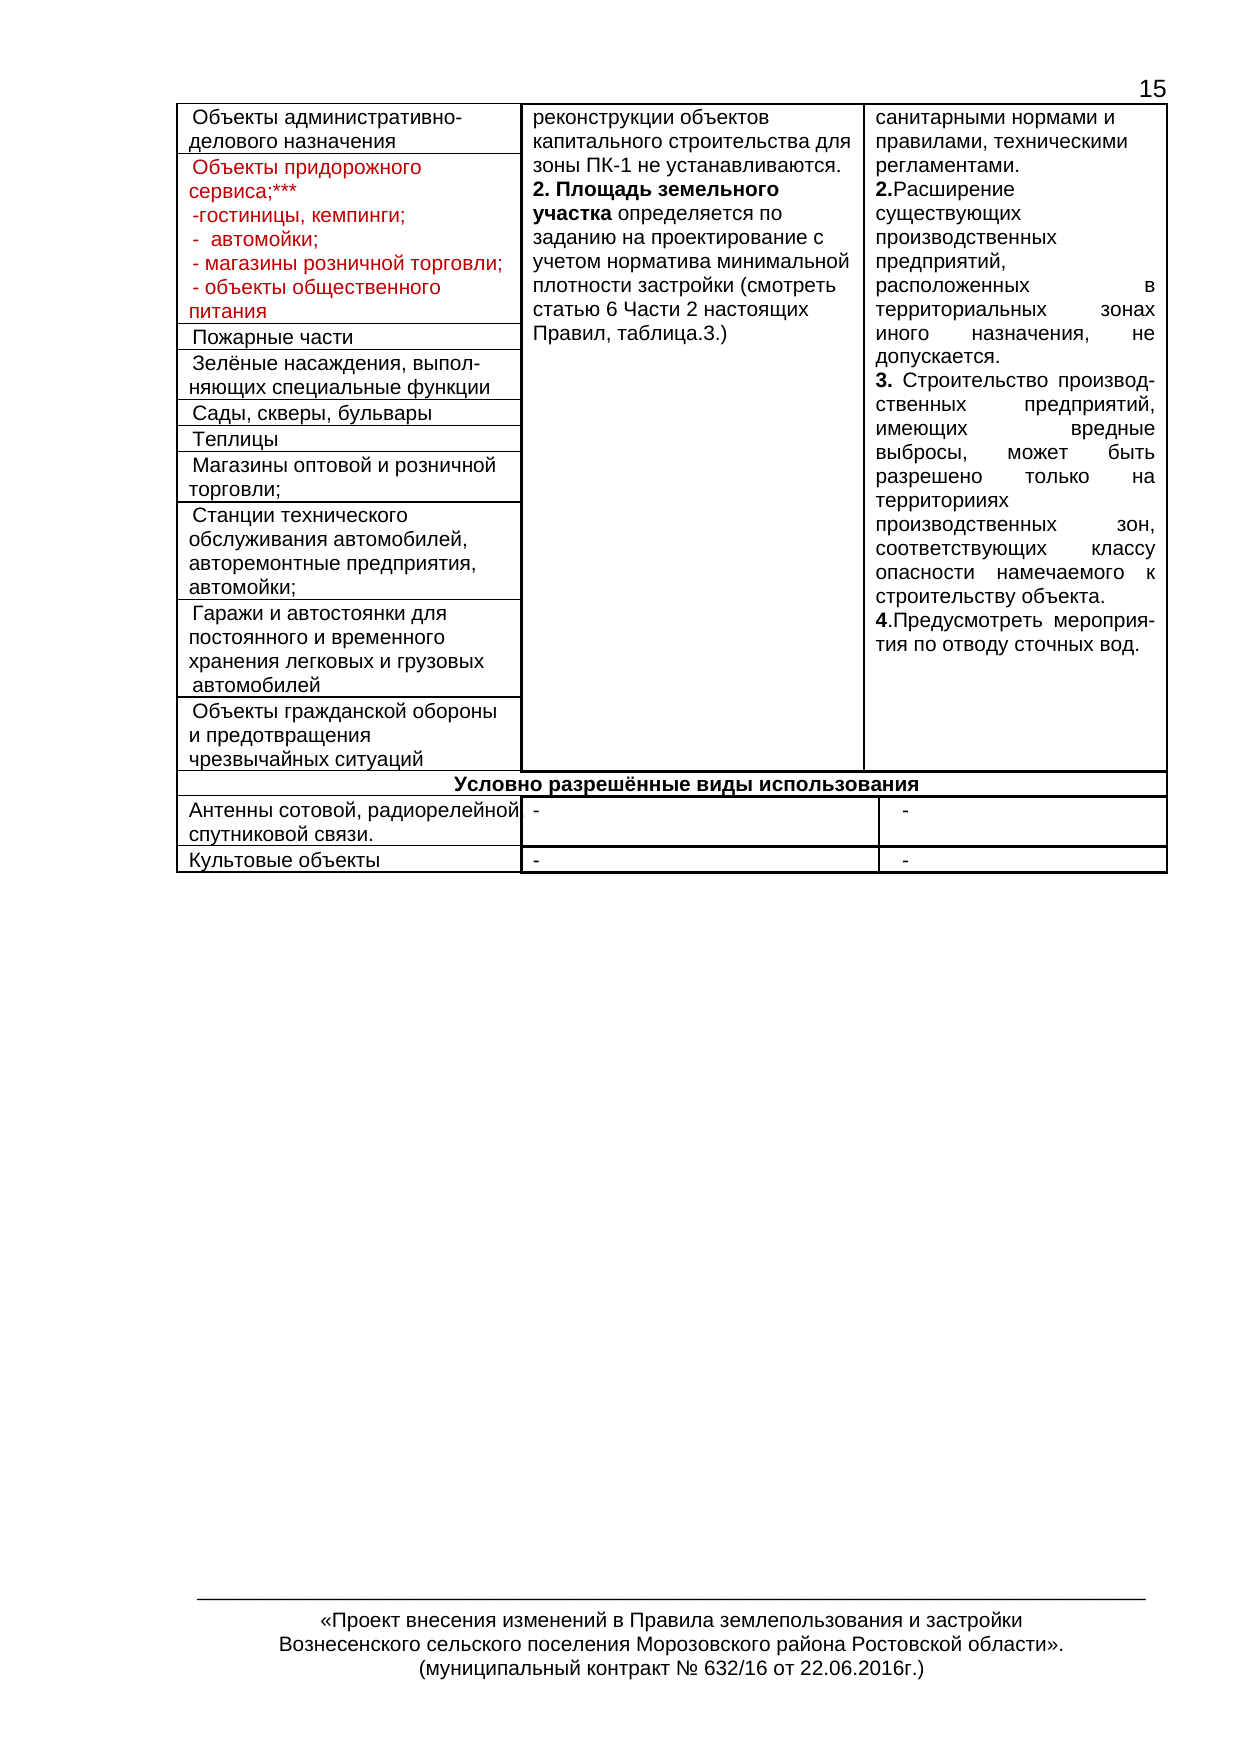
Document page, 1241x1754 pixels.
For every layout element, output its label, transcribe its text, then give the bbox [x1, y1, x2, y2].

table_cell Объекты административно-делового назначения [178, 104, 520, 153]
table_cell Объекты придорожного сервиса;*** -гостиницы, кемпинги; - автомойки; - магазины розничной торговли; - объекты общественного питания [178, 154, 520, 322]
table_cell Антенны сотовой, радиорелейной, спутниковой связи. [178, 796, 520, 845]
table_cell Станции технического обслуживания автомобилей, авторемонтные предприятия, автомойки; [178, 503, 520, 598]
table_cell Гаражи и автостоянки для постоянного и временного хранения легковых и грузовых автомобилей [178, 600, 520, 696]
table_cell Объекты гражданской обороны и предотвращения чрезвычайных ситуаций [178, 698, 520, 770]
table_cell Условно разрешённые виды использования [178, 771, 1166, 795]
table_cell Культовые объекты [178, 846, 520, 871]
table_cell - [523, 848, 878, 871]
table_cell Сады, скверы, бульвары [178, 400, 520, 424]
table_cell Теплицы [178, 426, 520, 451]
table_cell - [523, 798, 878, 845]
table_cell Зелёные насаждения, выпол-няющих специальные функции [178, 350, 520, 398]
table_cell Магазины оптовой и розничной торговли; [178, 452, 520, 501]
table_cell Пожарные части [178, 324, 520, 348]
table_cell - [880, 798, 1166, 845]
table_cell - [880, 848, 1166, 871]
